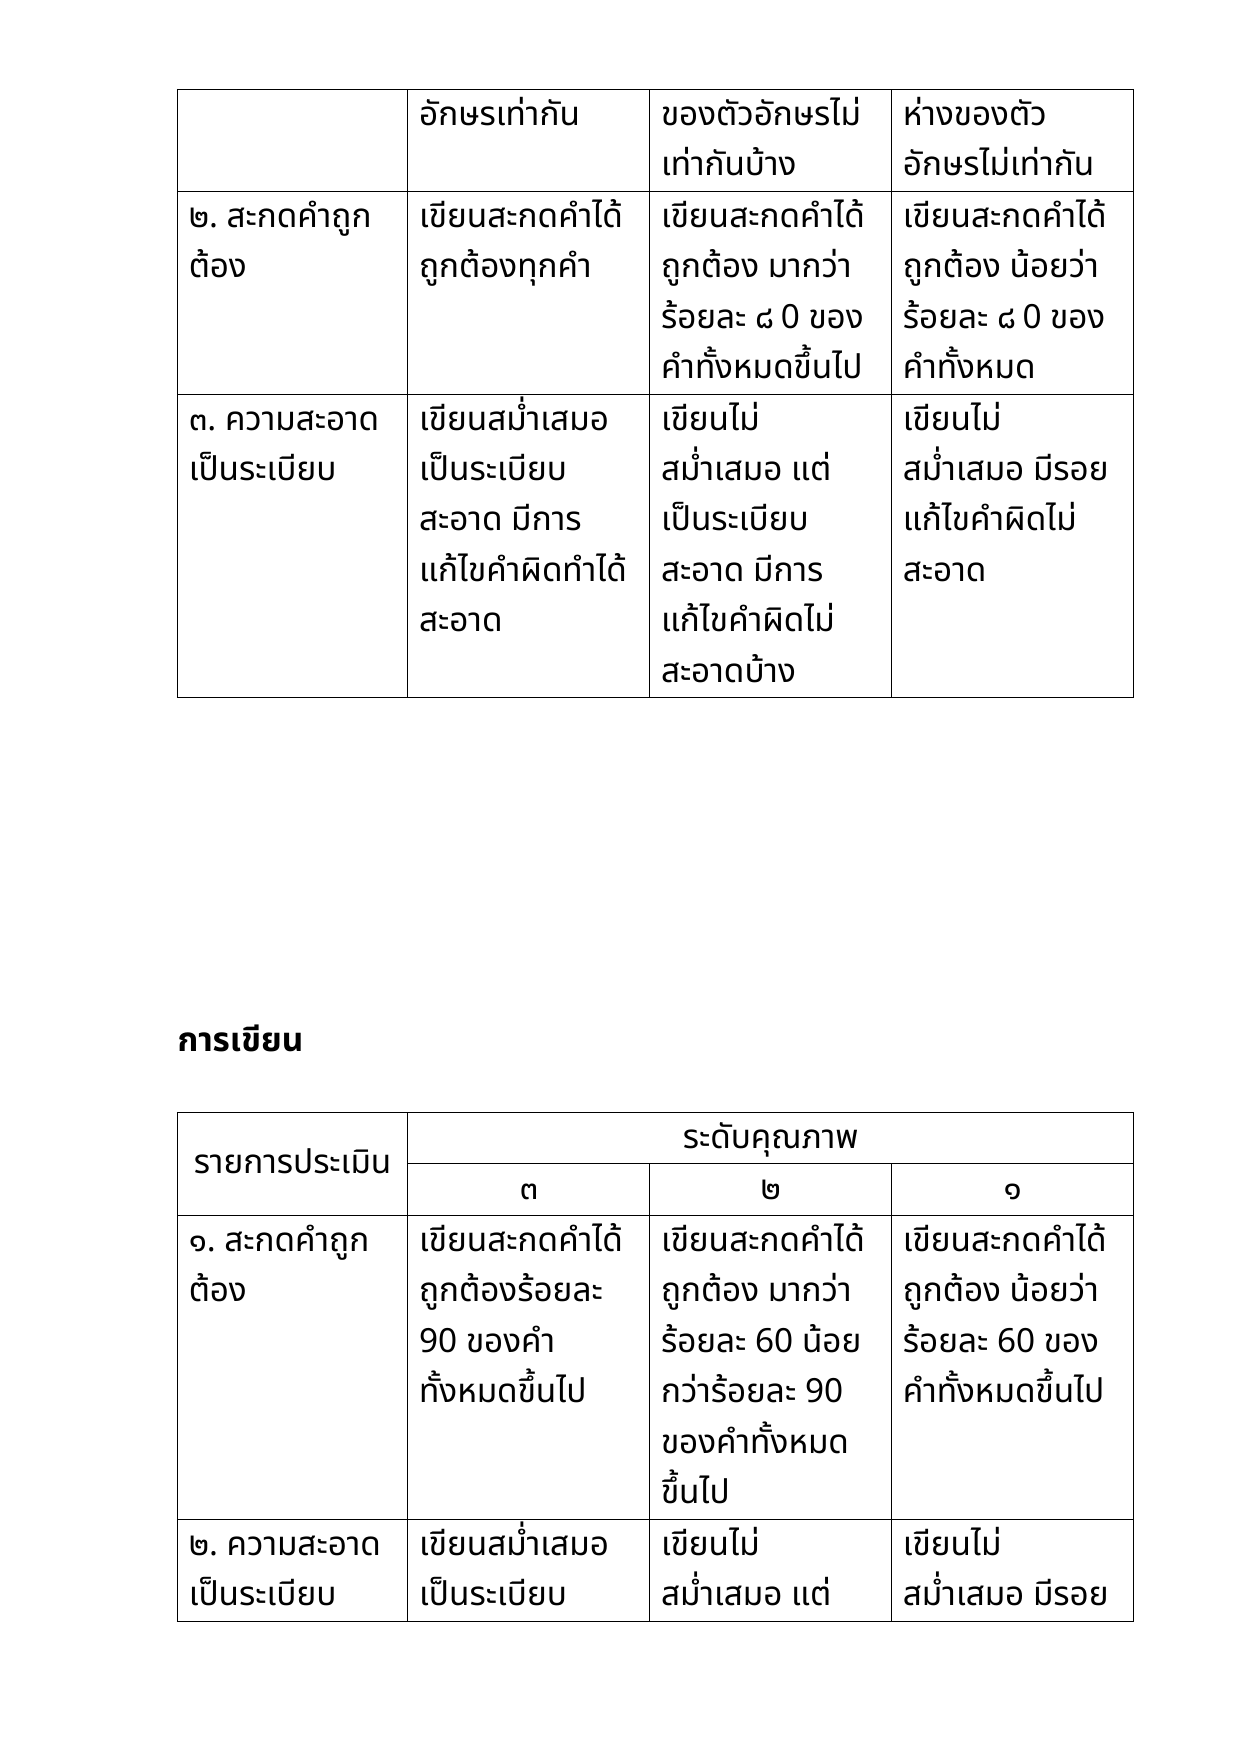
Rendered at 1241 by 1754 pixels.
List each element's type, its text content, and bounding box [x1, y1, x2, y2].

table_cell ๓. ความสะอาดเป็นระเบียบ [178, 395, 407, 697]
text การเขียน [177, 1016, 1122, 1066]
table_header รายการประเมิน [178, 1113, 407, 1215]
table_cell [178, 1520, 407, 1621]
table_cell เขียนสะกดคำได้ถูกต้อง น้อยว่าร้อยละ 60 ของคำทั้งหมดขึ้นไป [892, 1216, 1133, 1519]
table_cell เขียนสะกดคำได้ถูกต้อง มากว่าร้อยละ 60 น้อยกว่าร้อยละ 90 ของคำทั้งหมดขึ้นไป [650, 1216, 891, 1519]
table_cell ๑. สะกดคำถูกต้อง [178, 1216, 407, 1519]
table_cell เขียนสะกดคำได้ถูกต้อง น้อยว่าร้อยละ ๘0 ของคำทั้งหมด [892, 192, 1133, 393]
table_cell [178, 90, 407, 191]
table_cell เขียนสม่ำเสมอ เป็นระเบียบสะอาด มีการแก้ไขคำผิดทำได้สะอาด [408, 395, 649, 697]
table_cell ๒. สะกดคำถูกต้อง [178, 192, 407, 393]
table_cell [408, 1520, 649, 1621]
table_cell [650, 1520, 891, 1621]
table_cell เขียนไม่สม่ำเสมอ มีรอยแก้ไขคำผิดไม่สะอาด [892, 395, 1133, 697]
table_cell ๓ [408, 1164, 649, 1215]
table_cell เขียนสะกดคำได้ถูกต้องทุกคำ [408, 192, 649, 393]
table_header ระดับคุณภาพ [408, 1113, 1133, 1163]
table_cell เขียนสะกดคำได้ถูกต้องร้อยละ 90 ของคำทั้งหมดขึ้นไป [408, 1216, 649, 1519]
table_cell เขียนไม่สม่ำเสมอ แต่เป็นระเบียบสะอาด มีการแก้ไขคำผิดไม่สะอาดบ้าง [650, 395, 891, 697]
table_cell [892, 1520, 1133, 1621]
table_cell ๑ [892, 1164, 1133, 1215]
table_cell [892, 90, 1133, 191]
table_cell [408, 90, 649, 191]
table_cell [650, 90, 891, 191]
table_cell ๒ [650, 1164, 891, 1215]
table_cell เขียนสะกดคำได้ถูกต้อง มากว่าร้อยละ ๘0 ของคำทั้งหมดขึ้นไป [650, 192, 891, 393]
